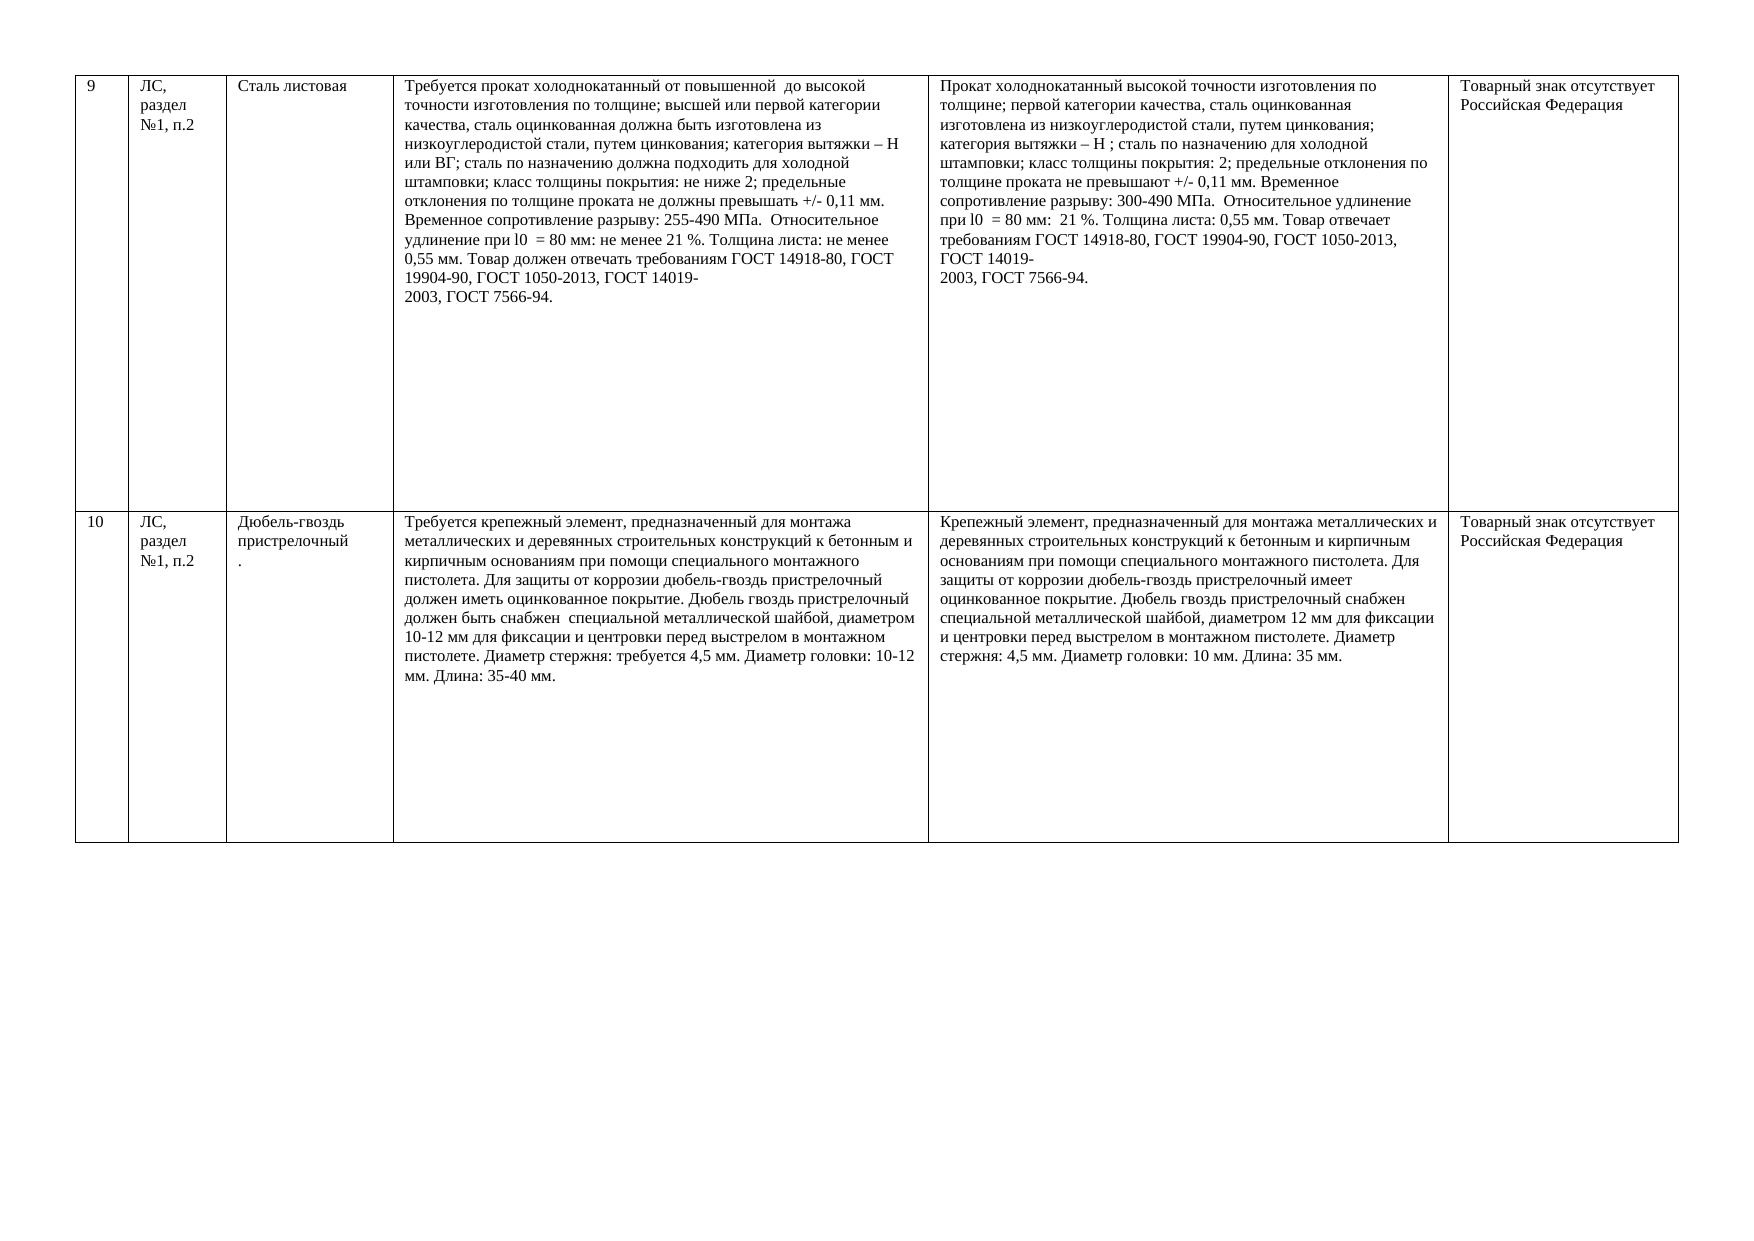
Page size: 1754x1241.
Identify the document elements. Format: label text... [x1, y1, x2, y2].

table_cell Товарный знак отсутствует Российская Федерация [1449, 76, 1678, 511]
table_cell ЛС, раздел №1, п.2 [129, 76, 226, 511]
table_cell Дюбель-гвоздь пристрелочный . [227, 512, 393, 842]
table_cell 10 [76, 512, 128, 842]
table_cell ЛС, раздел №1, п.2 [129, 512, 226, 842]
table_cell Сталь листовая [227, 76, 393, 511]
table_cell Прокат холоднокатанный высокой точности изготовления по толщине; первой категории качества, сталь оцинкованная изготовлена из низкоуглеродистой стали, путем цинкования; категория вытяжки – Н ; сталь по назначению для холодной штамповки; класс толщины покрытия: 2; предельные отклонения по толщине проката не превышают +/- 0,11 мм. Временное сопротивление разрыву: 300-490 МПа. Относительное удлинение при l0 = 80 мм: 21 %. Толщина листа: 0,55 мм. Товар отвечает требованиям ГОСТ 14918-80, ГОСТ 19904-90, ГОСТ 1050-2013, ГОСТ 14019- 2003, ГОСТ 7566-94. [929, 76, 1448, 511]
table_cell Требуется прокат холоднокатанный от повышенной до высокой точности изготовления по толщине; высшей или первой категории качества, сталь оцинкованная должна быть изготовлена из низкоуглеродистой стали, путем цинкования; категория вытяжки – Н или ВГ; сталь по назначению должна подходить для холодной штамповки; класс толщины покрытия: не ниже 2; предельные отклонения по толщине проката не должны превышать +/- 0,11 мм. Временное сопротивление разрыву: 255-490 МПа. Относительное удлинение при l0 = 80 мм: не менее 21 %. Толщина листа: не менее 0,55 мм. Товар должен отвечать требованиям ГОСТ 14918-80, ГОСТ 19904-90, ГОСТ 1050-2013, ГОСТ 14019- 2003, ГОСТ 7566-94. [394, 76, 928, 511]
table_cell Требуется крепежный элемент, предназначенный для монтажа металлических и деревянных строительных конструкций к бетонным и кирпичным основаниям при помощи специального монтажного пистолета. Для защиты от коррозии дюбель-гвоздь пристрелочный должен иметь оцинкованное покрытие. Дюбель гвоздь пристрелочный должен быть снабжен специальной металлической шайбой, диаметром 10-12 мм для фиксации и центровки перед выстрелом в монтажном пистолете. Диаметр стержня: требуется 4,5 мм. Диаметр головки: 10-12 мм. Длина: 35-40 мм. [394, 512, 928, 842]
table_cell 9 [76, 76, 128, 511]
table_cell Товарный знак отсутствует Российская Федерация [1449, 512, 1678, 842]
table_cell Крепежный элемент, предназначенный для монтажа металлических и деревянных строительных конструкций к бетонным и кирпичным основаниям при помощи специального монтажного пистолета. Для защиты от коррозии дюбель-гвоздь пристрелочный имеет оцинкованное покрытие. Дюбель гвоздь пристрелочный снабжен специальной металлической шайбой, диаметром 12 мм для фиксации и центровки перед выстрелом в монтажном пистолете. Диаметр стержня: 4,5 мм. Диаметр головки: 10 мм. Длина: 35 мм. [929, 512, 1448, 842]
